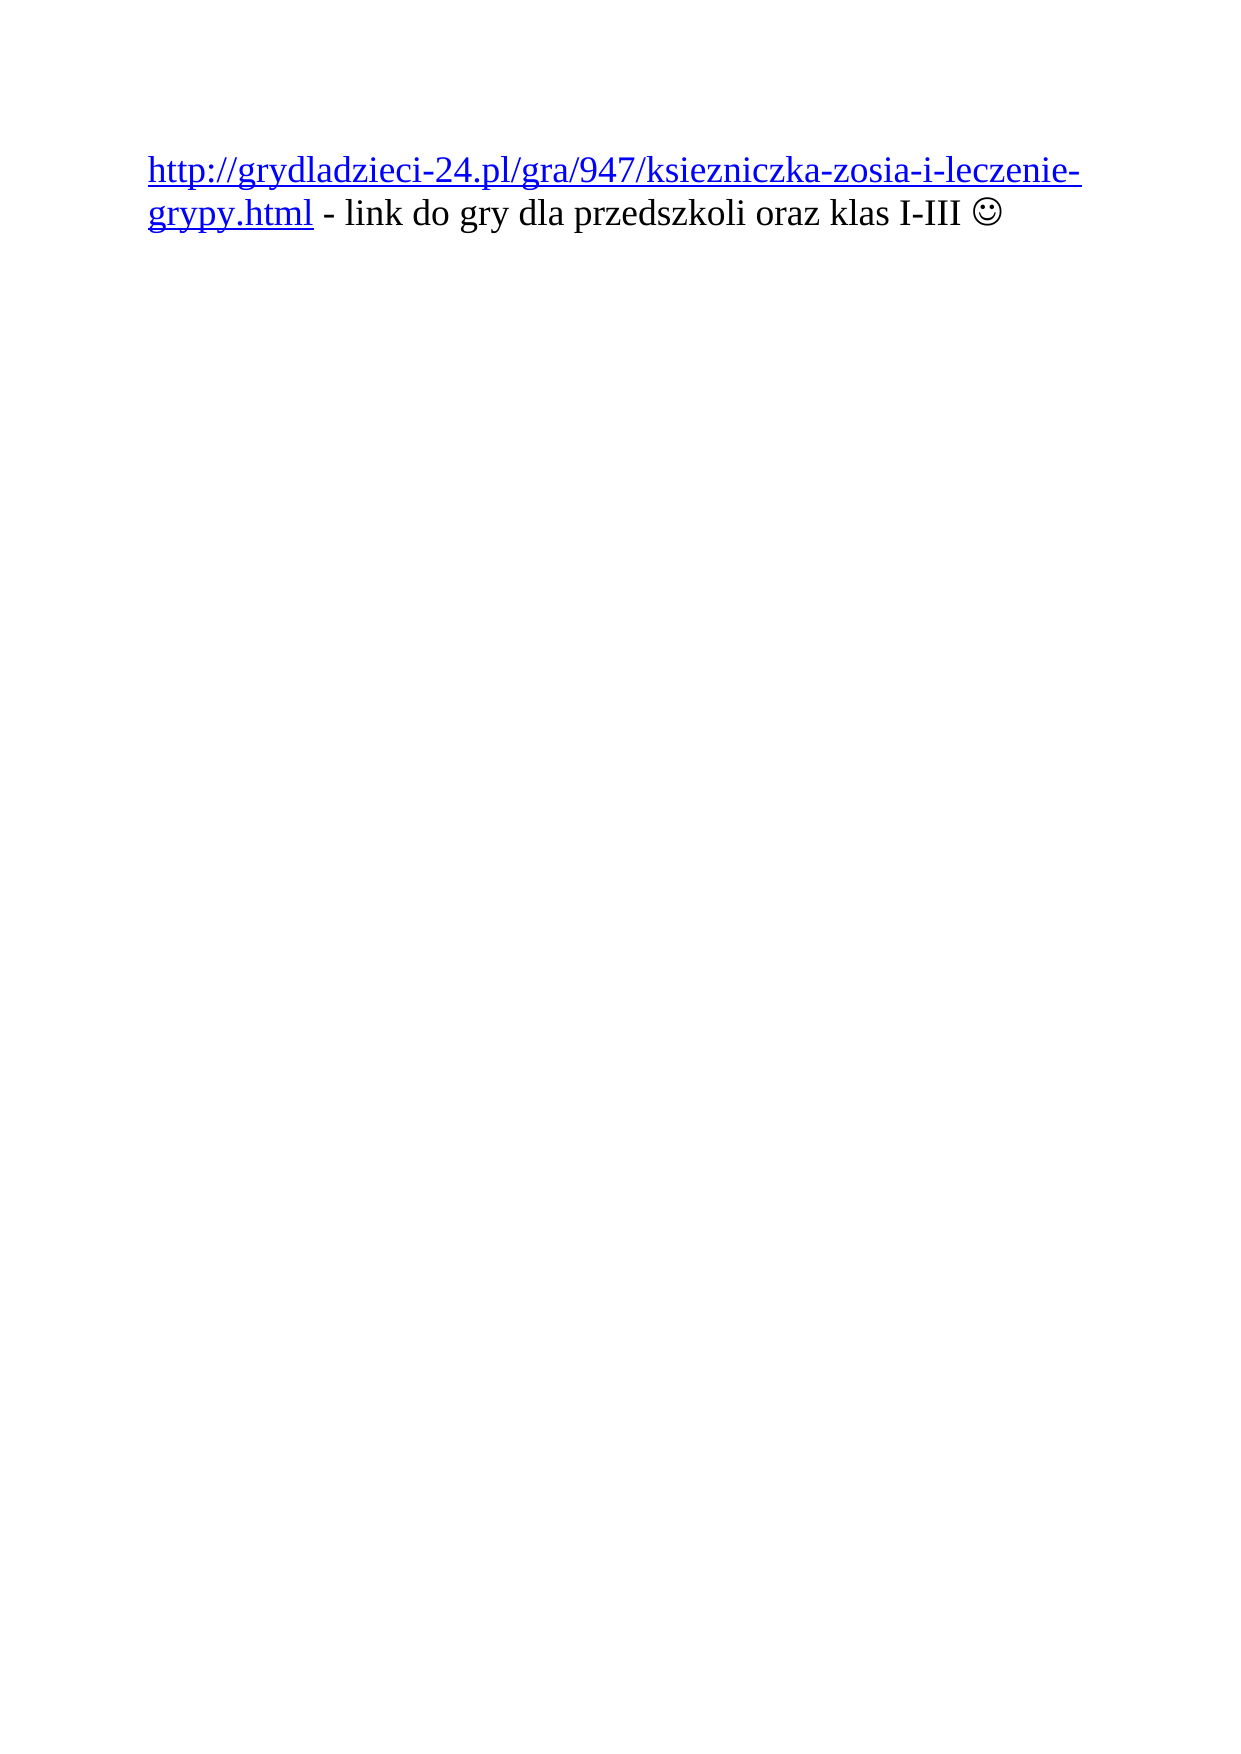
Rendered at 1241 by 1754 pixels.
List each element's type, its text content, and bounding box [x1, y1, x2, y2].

text http://grydladzieci-24.pl/gra/947/ksiezniczka-zosia-i-leczenie-grypy.html - link do gry dla przedszkoli oraz klas I-III [148, 148, 1093, 234]
